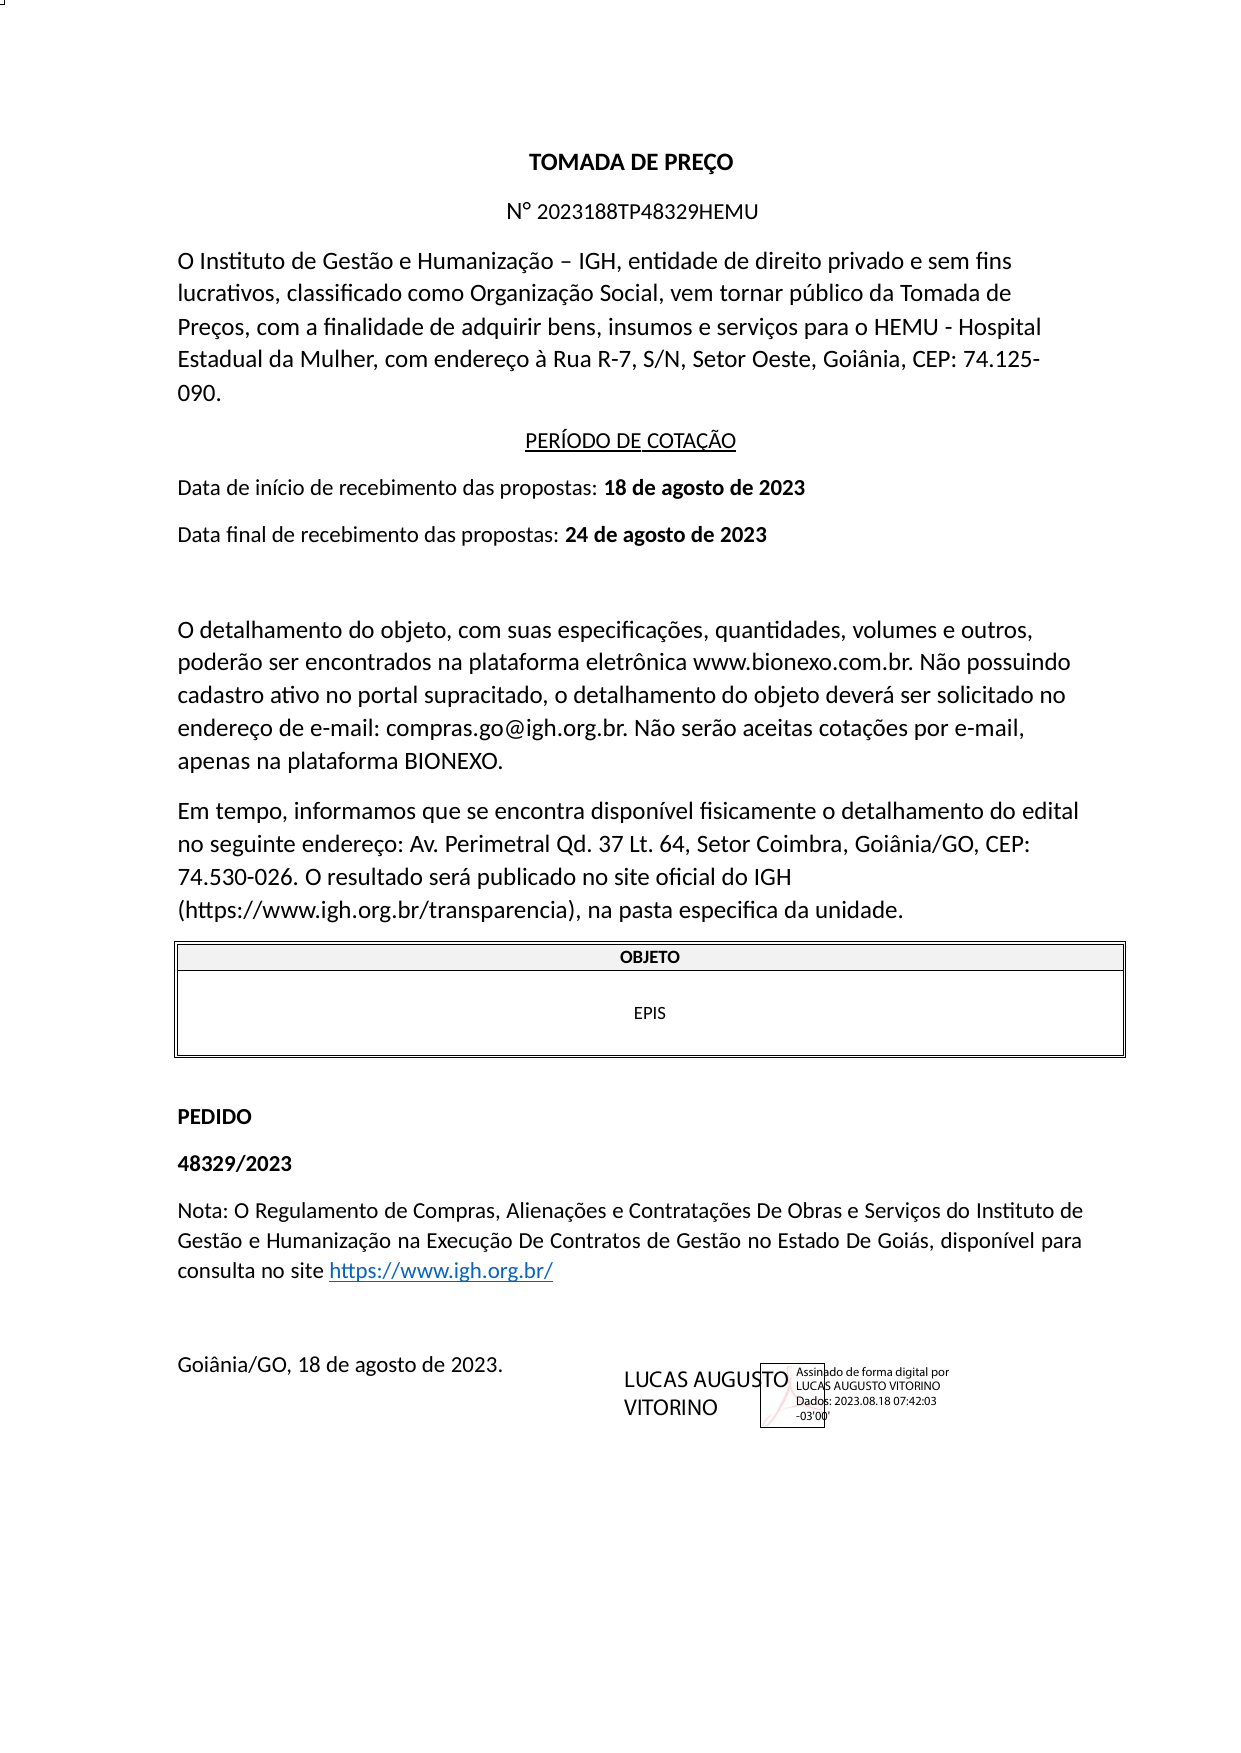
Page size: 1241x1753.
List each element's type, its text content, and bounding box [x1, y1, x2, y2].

text Data de início de recebimento das propostas: 18 de agosto de 2023 [177, 473, 831, 501]
text Gestão e Humanização na Execução De Contratos de Gestão no Estado De Goiás, disponível para [177, 1226, 1111, 1254]
text Assinado de forma digital por [796, 1364, 971, 1379]
text PERÍODO DE COTAÇÃO [525, 426, 764, 454]
text 0 [177, 377, 190, 407]
text Estadual da Mulher, com endereço à Rua R-7, S/N, Setor Oeste, Goiânia, CEP: 74.125- [177, 343, 1069, 374]
text Dados: 2023.08.18 07:42:03 [796, 1394, 971, 1409]
text Goiânia/GO, 18 de agosto de 2023. [177, 1350, 529, 1378]
text Em tempo, informamos que se encontra disponível fisicamente o detalhamento do edital [177, 795, 1107, 825]
text 4.530-026. O resultado será publicado no site oficial do IGH [190, 861, 818, 891]
text cadastro ativo no portal supracitado, o detalhamento do objeto deverá ser solicitado no [177, 679, 1103, 710]
text O detalhamento do objeto, com suas especificações, quantidades, volumes e outros, [177, 614, 1103, 644]
text N° 2023188TP48329HEMU [506, 195, 783, 226]
text lucrativos, classificado como Organização Social, vem tornar público da Tomada de [177, 277, 1069, 308]
text EPIS [634, 1001, 691, 1024]
text OBJETO [620, 946, 705, 968]
text 03'00' [800, 1409, 849, 1424]
text 7 [177, 861, 190, 891]
picture [175, 942, 1125, 1057]
text O Instituto de Gestão e Humanização – IGH, entidade de direito privado e sem fins [177, 245, 1069, 275]
text endereço de e-mail: compras.go@igh.org.br. Não serão aceitas cotações por e-mail, [177, 712, 1103, 743]
text 8329/2023 [189, 1149, 317, 1177]
text Nota: O Regulamento de Compras, Alienações e Contratações De Obras e Serviços do Instituto de [177, 1196, 1111, 1224]
text 90. [190, 377, 247, 407]
text Data final de recebimento das propostas: 24 de agosto de 2023 [177, 520, 831, 548]
text LUCAS AUGUSTO [624, 1366, 796, 1393]
text Preços, com a finalidade de adquirir bens, insumos e serviços para o HEMU - Hospital [177, 311, 1069, 341]
text no seguinte endereço: Av. Perimetral Qd. 37 Lt. 64, Setor Coimbra, Goiânia/GO, CEP: [177, 828, 1107, 858]
text VITORINO [624, 1393, 796, 1421]
text poderão ser encontrados na plataforma eletrônica www.bionexo.com.br. Não possuindo [177, 646, 1103, 677]
text LUCAS AUGUSTO VITORINO [796, 1379, 971, 1394]
text apenas na plataforma BIONEXO. [177, 745, 1103, 776]
text TOMADA DE PREÇO [529, 146, 760, 176]
text consulta no site https://www.igh.org.br/ [177, 1256, 1111, 1284]
text (https://www.igh.org.br/transparencia), na pasta especifica da unidade. [177, 894, 933, 924]
text PEDIDO [177, 1102, 277, 1130]
picture [761, 1421, 824, 1427]
